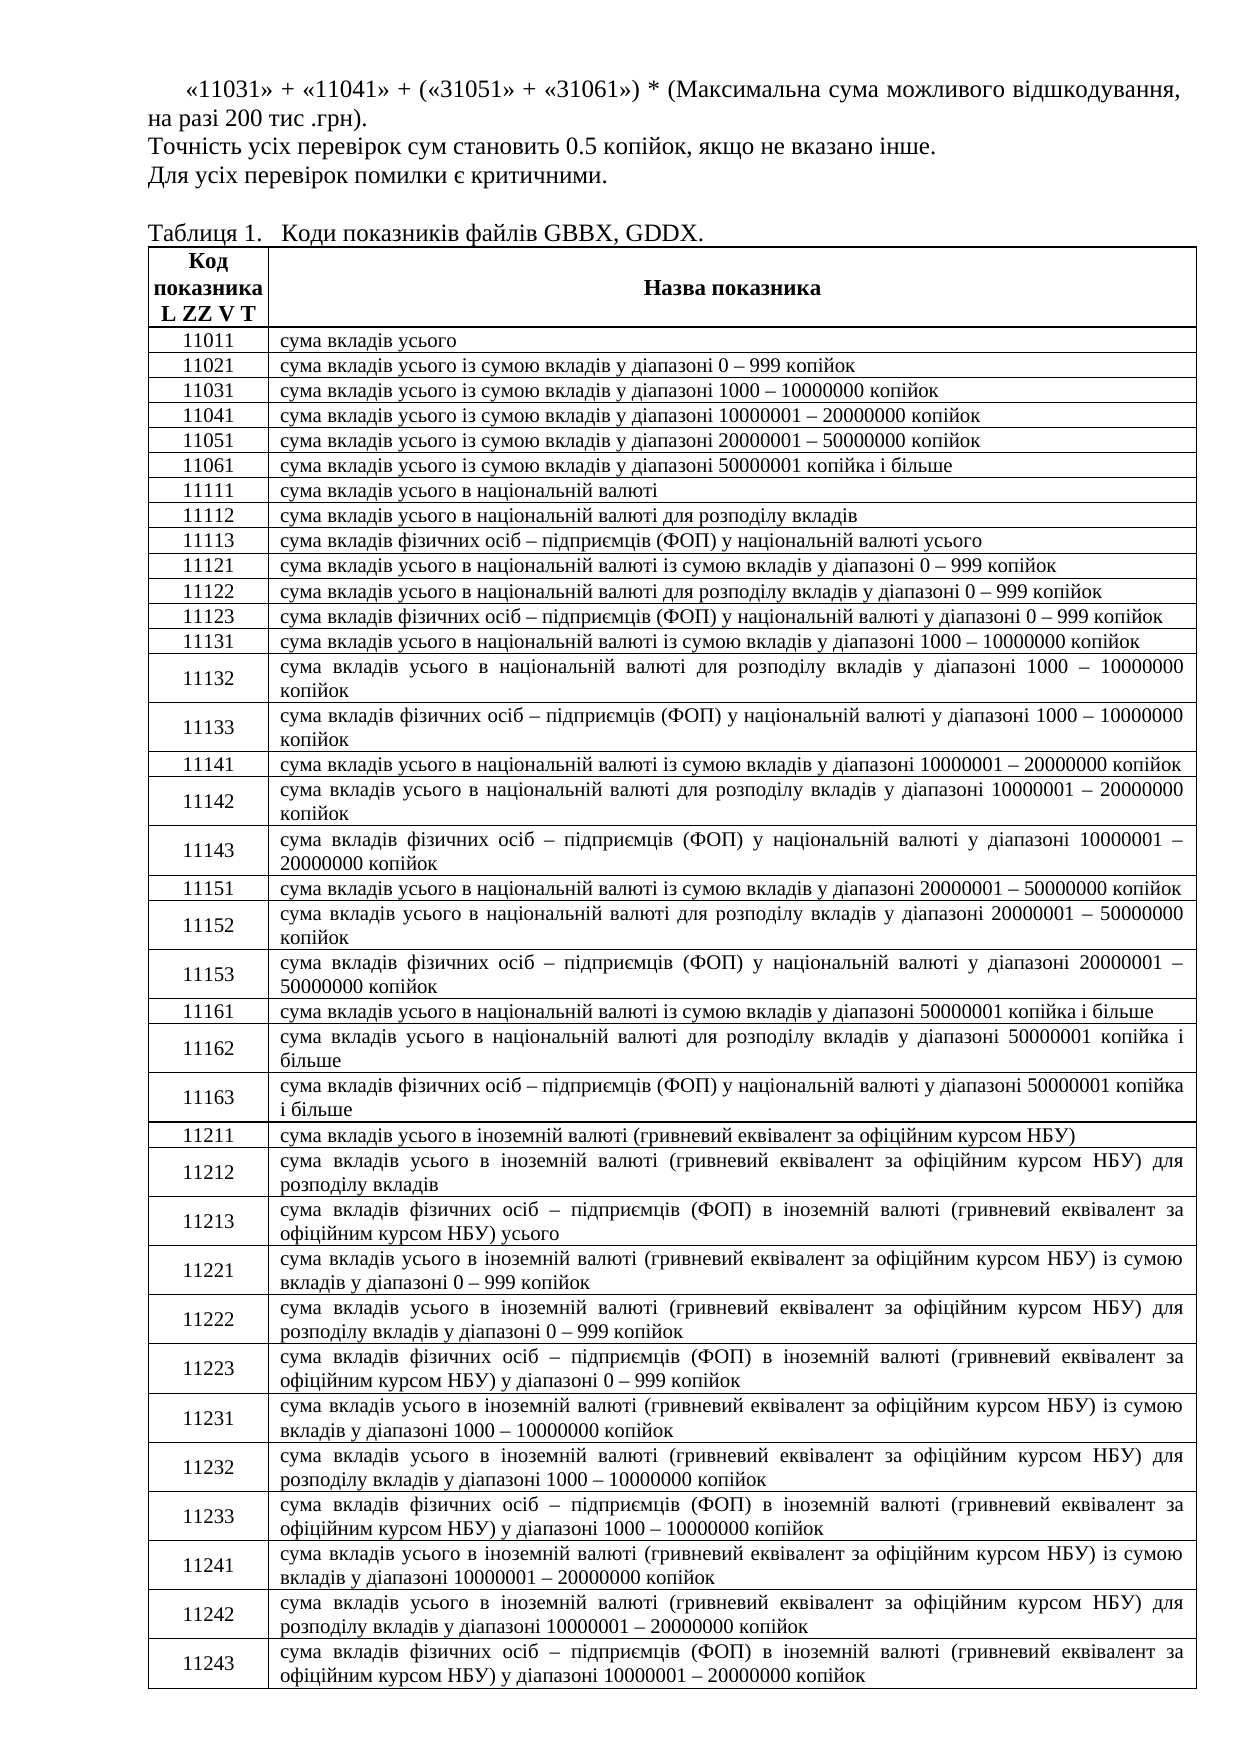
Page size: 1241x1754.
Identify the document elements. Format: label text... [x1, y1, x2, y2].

table_cell сума вкладів усього в національній валюті [269, 478, 1196, 502]
table_cell 11162 [149, 1024, 268, 1072]
table_cell сума вкладів усього в національній валюті для розподілу вкладів у діапазоні 1000 – 10000000 копійок [269, 654, 1196, 702]
table_cell сума вкладів усього в іноземній валюті (гривневий еквівалент за офіційним курсом НБУ) для розподілу вкладів у діапазоні 0 – 999 копійок [269, 1295, 1196, 1343]
table_cell сума вкладів усього в національній валюті для розподілу вкладів у діапазоні 50000001 копійка і більше [269, 1024, 1196, 1072]
table_cell сума вкладів усього в національній валюті для розподілу вкладів у діапазоні 20000001 – 50000000 копійок [269, 901, 1196, 949]
table_cell сума вкладів усього в національній валюті для розподілу вкладів у діапазоні 0 – 999 копійок [269, 579, 1196, 603]
table_cell сума вкладів усього в іноземній валюті (гривневий еквівалент за офіційним курсом НБУ) із сумою вкладів у діапазоні 0 – 999 копійок [269, 1246, 1196, 1294]
table_cell 11213 [149, 1197, 268, 1245]
table_cell сума вкладів усього в національній валюті із сумою вкладів у діапазоні 10000001 – 20000000 копійок [269, 752, 1196, 776]
table_cell 11021 [149, 353, 268, 377]
table_cell сума вкладів фізичних осіб – підприємців (ФОП) у національній валюті у діапазоні 50000001 копійка і більше [269, 1073, 1196, 1121]
table_cell 11061 [149, 453, 268, 477]
table_cell 11233 [149, 1492, 268, 1540]
table_cell 11243 [149, 1639, 268, 1687]
table_cell сума вкладів усього в національній валюті із сумою вкладів у діапазоні 0 – 999 копійок [269, 554, 1196, 577]
table_cell сума вкладів усього із сумою вкладів у діапазоні 10000001 – 20000000 копійок [269, 403, 1196, 427]
table_cell 11153 [149, 950, 268, 998]
table_header Код показника L ZZ V T [149, 248, 268, 326]
table_cell 11212 [149, 1148, 268, 1196]
table_header Назва показника [269, 248, 1196, 326]
table_cell 11161 [149, 999, 268, 1023]
table_cell 11163 [149, 1073, 268, 1121]
table_cell сума вкладів усього в іноземній валюті (гривневий еквівалент за офіційним курсом НБУ) для розподілу вкладів у діапазоні 10000001 – 20000000 копійок [269, 1590, 1196, 1638]
table_cell 11111 [149, 478, 268, 502]
table_cell сума вкладів фізичних осіб – підприємців (ФОП) у національній валюті у діапазоні 20000001 – 50000000 копійок [269, 950, 1196, 998]
table_cell 11113 [149, 528, 268, 552]
table_cell 11231 [149, 1394, 268, 1442]
text Для усіх перевірок помилки є критичними. [148, 160, 1181, 189]
table_cell 11121 [149, 554, 268, 577]
table_cell 11132 [149, 654, 268, 702]
table_cell сума вкладів фізичних осіб – підприємців (ФОП) у національній валюті усього [269, 528, 1196, 552]
table_cell 11041 [149, 403, 268, 427]
table_cell 11133 [149, 703, 268, 751]
table_cell 11152 [149, 901, 268, 949]
table_cell сума вкладів усього в іноземній валюті (гривневий еквівалент за офіційним курсом НБУ) для розподілу вкладів [269, 1148, 1196, 1196]
table_cell 11151 [149, 876, 268, 900]
table_cell 11031 [149, 378, 268, 402]
table_cell сума вкладів фізичних осіб – підприємців (ФОП) у національній валюті у діапазоні 1000 – 10000000 копійок [269, 703, 1196, 751]
text Точність усіх перевірок сум становить 0.5 копійок, якщо не вказано інше. [148, 131, 1181, 160]
table_cell сума вкладів усього [269, 328, 1196, 352]
table_cell 11141 [149, 752, 268, 776]
table_cell 11232 [149, 1443, 268, 1491]
table_cell 11211 [149, 1123, 268, 1147]
table_cell сума вкладів усього в іноземній валюті (гривневий еквівалент за офіційним курсом НБУ) із сумою вкладів у діапазоні 1000 – 10000000 копійок [269, 1394, 1196, 1442]
table_cell 11143 [149, 826, 268, 874]
table_cell 11011 [149, 328, 268, 352]
table_cell 11221 [149, 1246, 268, 1294]
text «11031» + «11041» + («31051» + «31061») * (Максимальна сума можливого відшкодування, на разі 200 тис .грн). [148, 74, 1181, 131]
table_cell сума вкладів фізичних осіб – підприємців (ФОП) в іноземній валюті (гривневий еквівалент за офіційним курсом НБУ) усього [269, 1197, 1196, 1245]
table_cell 11112 [149, 503, 268, 527]
table_cell сума вкладів фізичних осіб – підприємців (ФОП) в іноземній валюті (гривневий еквівалент за офіційним курсом НБУ) у діапазоні 1000 – 10000000 копійок [269, 1492, 1196, 1540]
table_cell 11131 [149, 629, 268, 653]
table_cell 11123 [149, 604, 268, 628]
table_cell 11242 [149, 1590, 268, 1638]
table_cell 11241 [149, 1541, 268, 1589]
table_cell сума вкладів фізичних осіб – підприємців (ФОП) у національній валюті у діапазоні 10000001 – 20000000 копійок [269, 826, 1196, 874]
table_cell сума вкладів усього в іноземній валюті (гривневий еквівалент за офіційним курсом НБУ) [269, 1123, 1196, 1147]
table_cell сума вкладів усього із сумою вкладів у діапазоні 1000 – 10000000 копійок [269, 378, 1196, 402]
table_cell сума вкладів усього в іноземній валюті (гривневий еквівалент за офіційним курсом НБУ) із сумою вкладів у діапазоні 10000001 – 20000000 копійок [269, 1541, 1196, 1589]
text Таблиця 1. Коди показників файлів GBBX, GDDX. [148, 218, 1181, 246]
table_cell сума вкладів усього в національній валюті для розподілу вкладів [269, 503, 1196, 527]
table_cell сума вкладів усього із сумою вкладів у діапазоні 20000001 – 50000000 копійок [269, 428, 1196, 452]
table_cell сума вкладів фізичних осіб – підприємців (ФОП) в іноземній валюті (гривневий еквівалент за офіційним курсом НБУ) у діапазоні 10000001 – 20000000 копійок [269, 1639, 1196, 1687]
table_cell 11142 [149, 777, 268, 825]
table_cell сума вкладів усього із сумою вкладів у діапазоні 50000001 копійка і більше [269, 453, 1196, 477]
table_cell сума вкладів усього в національній валюті для розподілу вкладів у діапазоні 10000001 – 20000000 копійок [269, 777, 1196, 825]
table_cell сума вкладів усього в національній валюті із сумою вкладів у діапазоні 1000 – 10000000 копійок [269, 629, 1196, 653]
table_cell 11222 [149, 1295, 268, 1343]
table_cell сума вкладів фізичних осіб – підприємців (ФОП) у національній валюті у діапазоні 0 – 999 копійок [269, 604, 1196, 628]
table_cell сума вкладів фізичних осіб – підприємців (ФОП) в іноземній валюті (гривневий еквівалент за офіційним курсом НБУ) у діапазоні 0 – 999 копійок [269, 1344, 1196, 1392]
table_cell сума вкладів усього в іноземній валюті (гривневий еквівалент за офіційним курсом НБУ) для розподілу вкладів у діапазоні 1000 – 10000000 копійок [269, 1443, 1196, 1491]
table_cell 11223 [149, 1344, 268, 1392]
table_cell 11122 [149, 579, 268, 603]
table_cell сума вкладів усього в національній валюті із сумою вкладів у діапазоні 20000001 – 50000000 копійок [269, 876, 1196, 900]
table_cell 11051 [149, 428, 268, 452]
table_cell сума вкладів усього в національній валюті із сумою вкладів у діапазоні 50000001 копійка і більше [269, 999, 1196, 1023]
table_cell сума вкладів усього із сумою вкладів у діапазоні 0 – 999 копійок [269, 353, 1196, 377]
